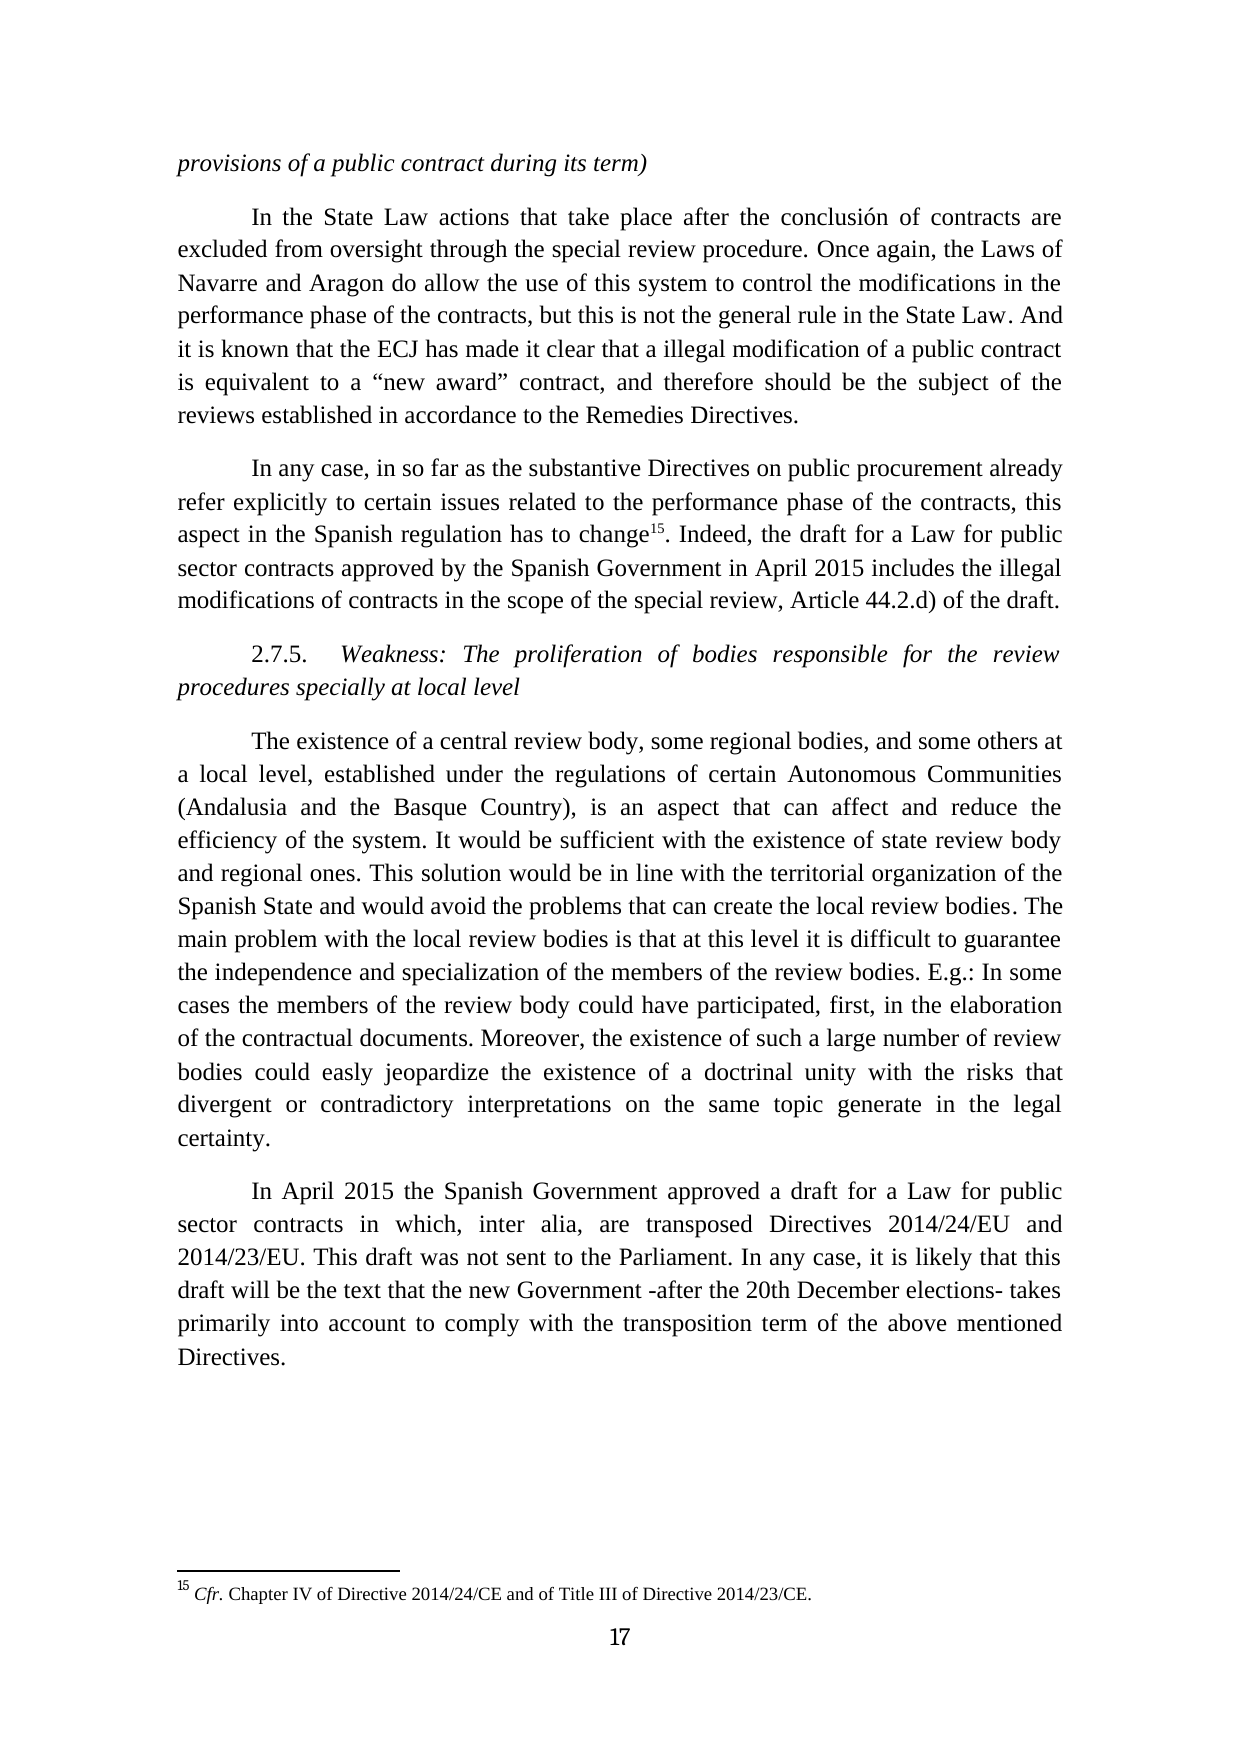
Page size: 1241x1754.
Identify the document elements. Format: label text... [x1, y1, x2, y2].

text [177, 148, 1063, 176]
text In April 2015 the Spanish Government approved a draft for a Law for public sector contracts in which, inter alia, are transposed Directives 2014/24/EU and 2014/23/EU. This draft was not sent to the Parliament. In any case, it is likely that this draft will be the text that the new Government -after the 20th December elections- takes primarily into account to comply with the transposition term of the above mentioned Directives. [177, 1176, 1063, 1370]
text In any case, in so far as the substantive Directives on public procurement already refer explicitly to certain issues related to the performance phase of the contracts, this aspect in the Spanish regulation has to change. Indeed, the draft for a Law for public sector contracts approved by the Spanish Government in April 2015 includes the illegal modifications of contracts in the scope of the special review, Article 44.2.d) of the draft. [177, 453, 1063, 614]
text 2.7.5. Weakness: The proliferation of bodies responsible for the review procedures specially at local level [177, 639, 1063, 701]
text The existence of a central review body, some regional bodies, and some others at a local level, established under the regulations of certain Autonomous Communities (Andalusia and the Basque Country), is an aspect that can affect and reduce the efficiency of the system. It would be sufficient with the existence of state review body and regional ones. This solution would be in line with the territorial organization of the Spanish State and would avoid the problems that can create the local review bodies. The main problem with the local review bodies is that at this level it is difficult to guarantee the independence and specialization of the members of the review bodies. E.g.: In some cases the members of the review body could have participated, first, in the elaboration of the contractual documents. Moreover, the existence of such a large number of review bodies could easly jeopardize the existence of a doctrinal unity with the risks that divergent or contradictory interpretations on the same topic generate in the legal certainty. [177, 726, 1063, 1151]
text In the State Law actions that take place after the conclusión of contracts are excluded from oversight through the special review procedure. Once again, the Laws of Navarre and Aragon do allow the use of this system to control the modifications in the performance phase of the contracts, but this is not the general rule in the State Law. And it is known that the ECJ has made it clear that a illegal modification of a public contract is equivalent to a “new award” contract, and therefore should be the subject of the reviews established in accordance to the Remedies Directives. [177, 202, 1063, 428]
